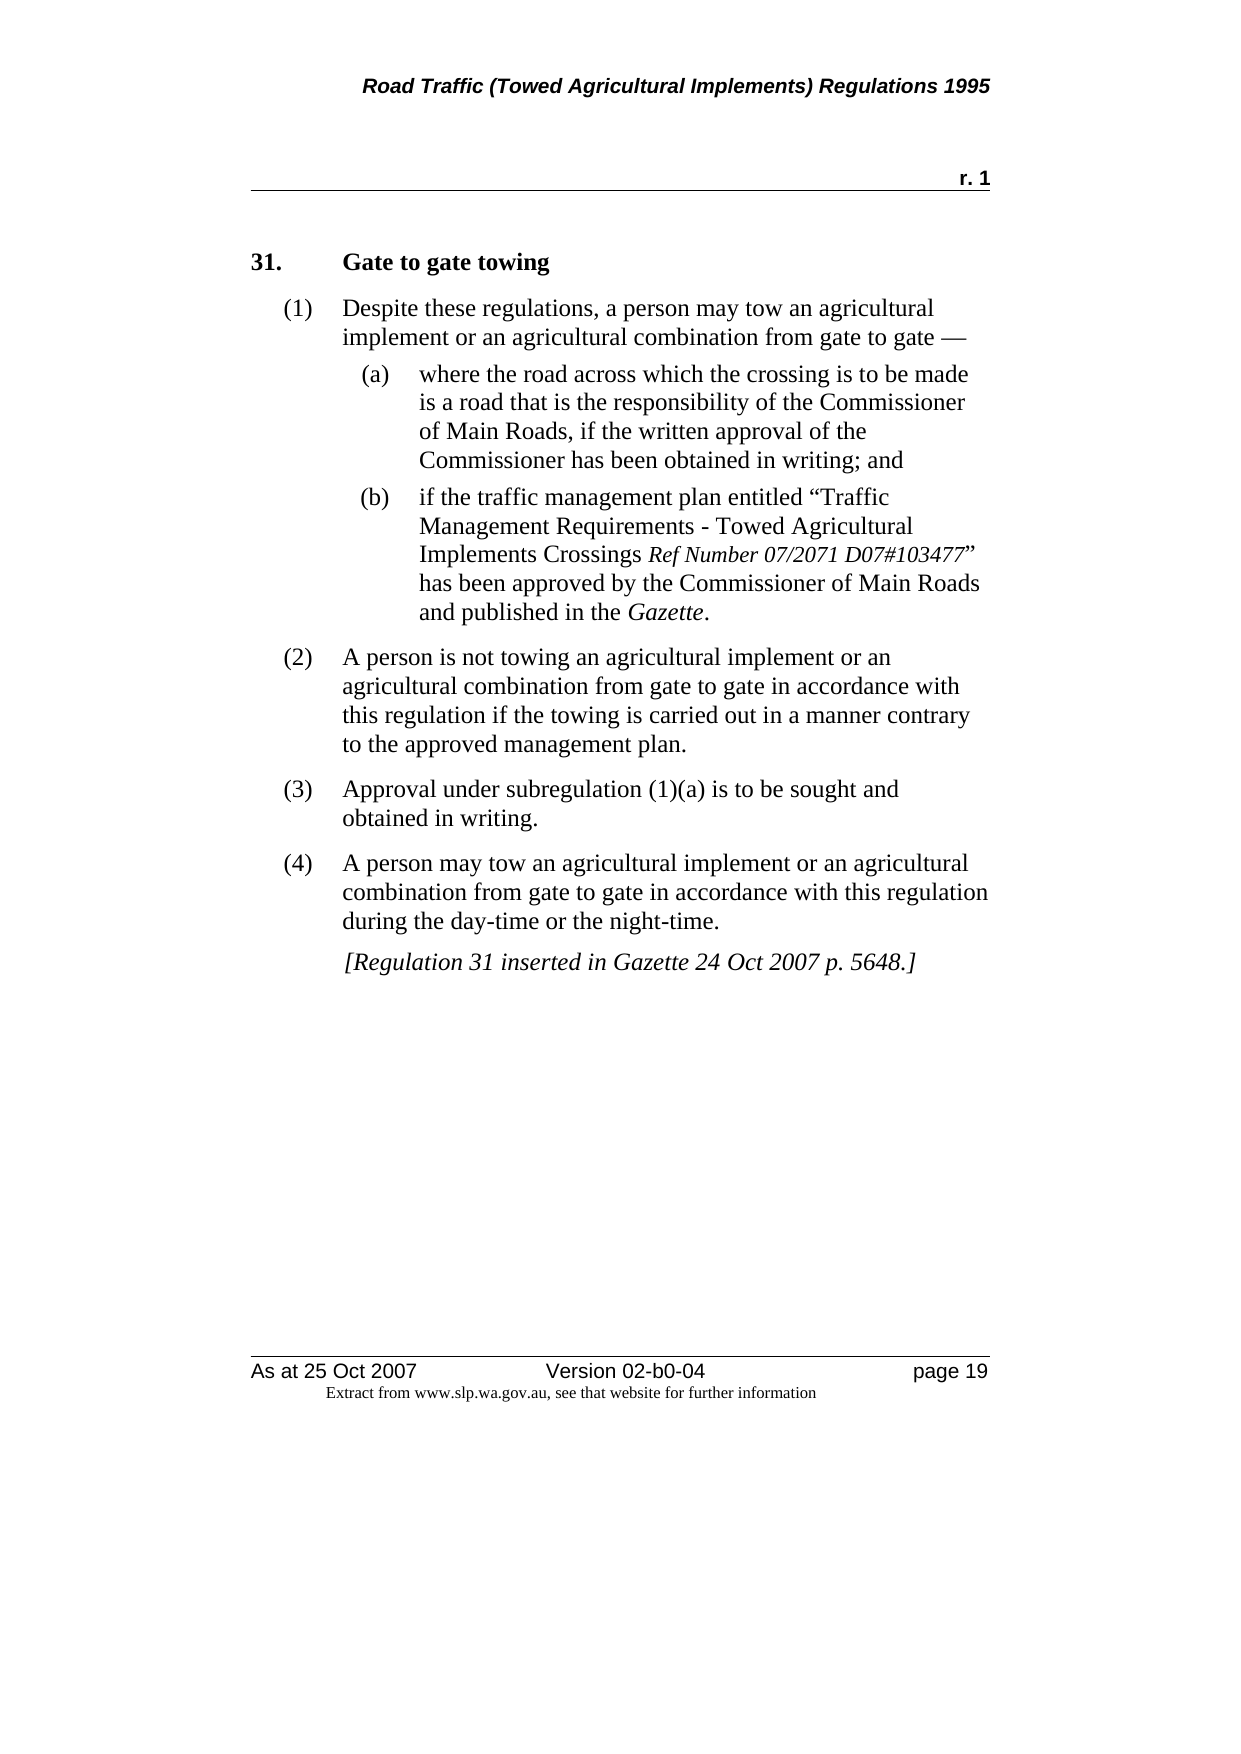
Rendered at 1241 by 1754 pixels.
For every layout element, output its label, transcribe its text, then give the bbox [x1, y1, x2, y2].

text (4) A person may tow an agricultural implement or an agricultural combination from gate to gate in accordance with this regulation during the day-time or the night-time. [251, 848, 990, 934]
text (2) A person is not towing an agricultural implement or an agricultural combination from gate to gate in accordance with this regulation if the towing is carried out in a manner contrary to the approved management plan. [251, 642, 990, 757]
text (3) Approval under subregulation (1)(a) is to be sought and obtained in writing. [251, 774, 990, 832]
subtitle 31. Gate to gate towing [251, 247, 990, 276]
text [Regulation 31 inserted in Gazette 24 Oct 2007 p. 5648.] [251, 947, 990, 976]
text (b) if the traffic management plan entitled “Traffic Management Requirements - Towed Agricultural Implements Crossings Ref Number 07/2071 D07#103477” has been approved by the Commissioner of Main Roads and published in the Gazette. [251, 482, 990, 626]
text (a) where the road across which the crossing is to be made is a road that is the responsibility of the Commissioner of Main Roads, if the written approval of the Commissioner has been obtained in writing; and [251, 359, 990, 474]
text (1) Despite these regulations, a person may tow an agricultural implement or an agricultural combination from gate to gate — [251, 293, 990, 350]
